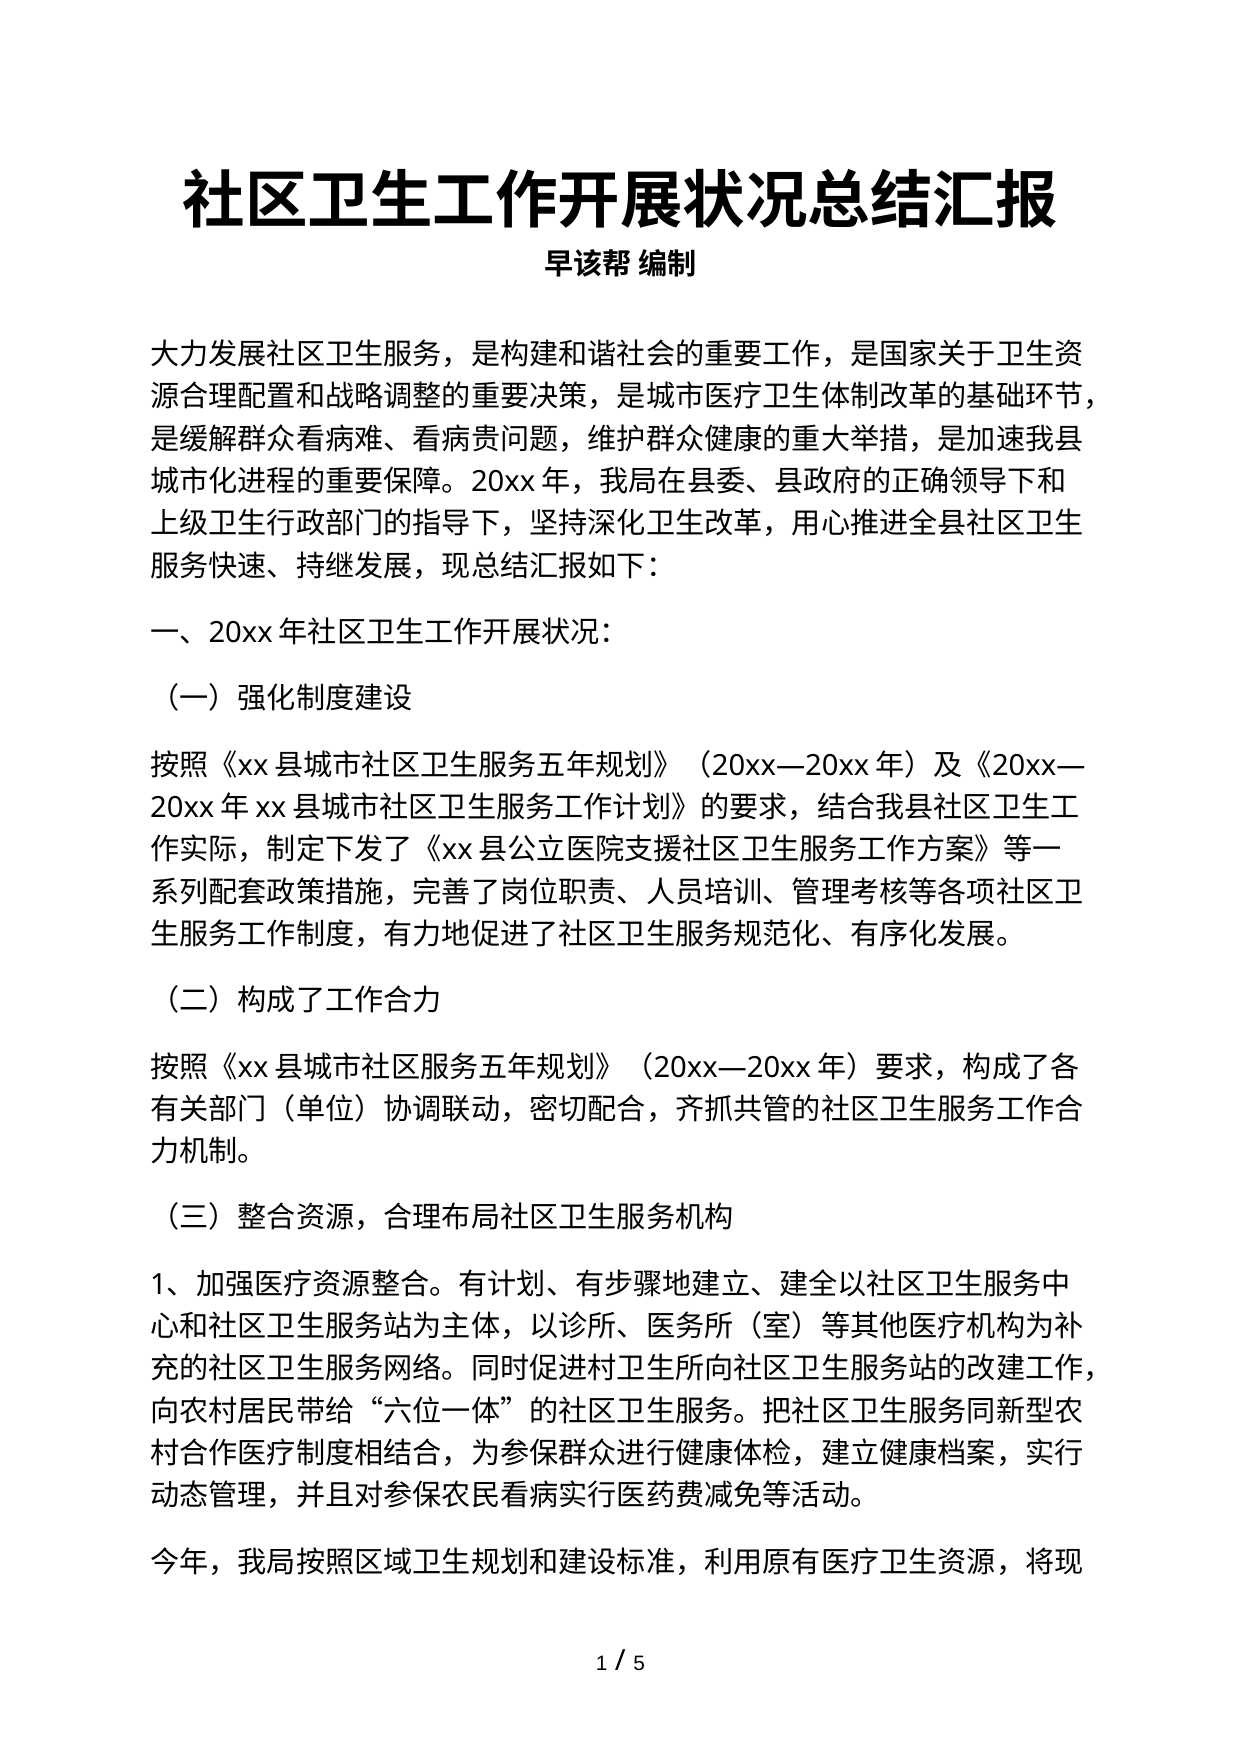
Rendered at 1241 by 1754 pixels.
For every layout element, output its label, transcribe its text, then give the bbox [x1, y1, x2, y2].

text （二）构成了工作合力 [150, 977, 1090, 1019]
text 社区卫生工作开展状况总结汇报 [150, 150, 1090, 241]
text （三）整合资源，合理布局社区卫生服务机构 [150, 1194, 1090, 1236]
text 按照《xx县城市社区卫生服务五年规划》（20xx—20xx年）及《20xx—20xx年xx县城市社区卫生服务工作计划》的要求，结合我县社区卫生工作实际，制定下发了《xx县公立医院支援社区卫生服务工作方案》等一系列配套政策措施，完善了岗位职责、人员培训、管理考核等各项社区卫生服务工作制度，有力地促进了社区卫生服务规范化、有序化发展。 [150, 741, 1090, 953]
text 大力发展社区卫生服务，是构建和谐社会的重要工作，是国家关于卫生资源合理配置和战略调整的重要决策，是城市医疗卫生体制改革的基础环节，是缓解群众看病难、看病贵问题，维护群众健康的重大举措，是加速我县城市化进程的重要保障。20xx年，我局在县委、县政府的正确领导下和上级卫生行政部门的指导下，坚持深化卫生改革，用心推进全县社区卫生服务快速、持继发展，现总结汇报如下： [150, 331, 1090, 584]
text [150, 1538, 1090, 1580]
text （一）强化制度建设 [150, 675, 1090, 717]
text 按照《xx县城市社区服务五年规划》（20xx—20xx年）要求，构成了各有关部门（单位）协调联动，密切配合，齐抓共管的社区卫生服务工作合力机制。 [150, 1043, 1090, 1170]
text 一、20xx年社区卫生工作开展状况： [150, 608, 1090, 651]
text 1、加强医疗资源整合。有计划、有步骤地建立、建全以社区卫生服务中心和社区卫生服务站为主体，以诊所、医务所（室）等其他医疗机构为补充的社区卫生服务网络。同时促进村卫生所向社区卫生服务站的改建工作，向农村居民带给“六位一体”的社区卫生服务。把社区卫生服务同新型农村合作医疗制度相结合，为参保群众进行健康体检，建立健康档案，实行动态管理，并且对参保农民看病实行医药费减免等活动。 [150, 1260, 1090, 1514]
text 早该帮 编制 [150, 241, 1090, 283]
